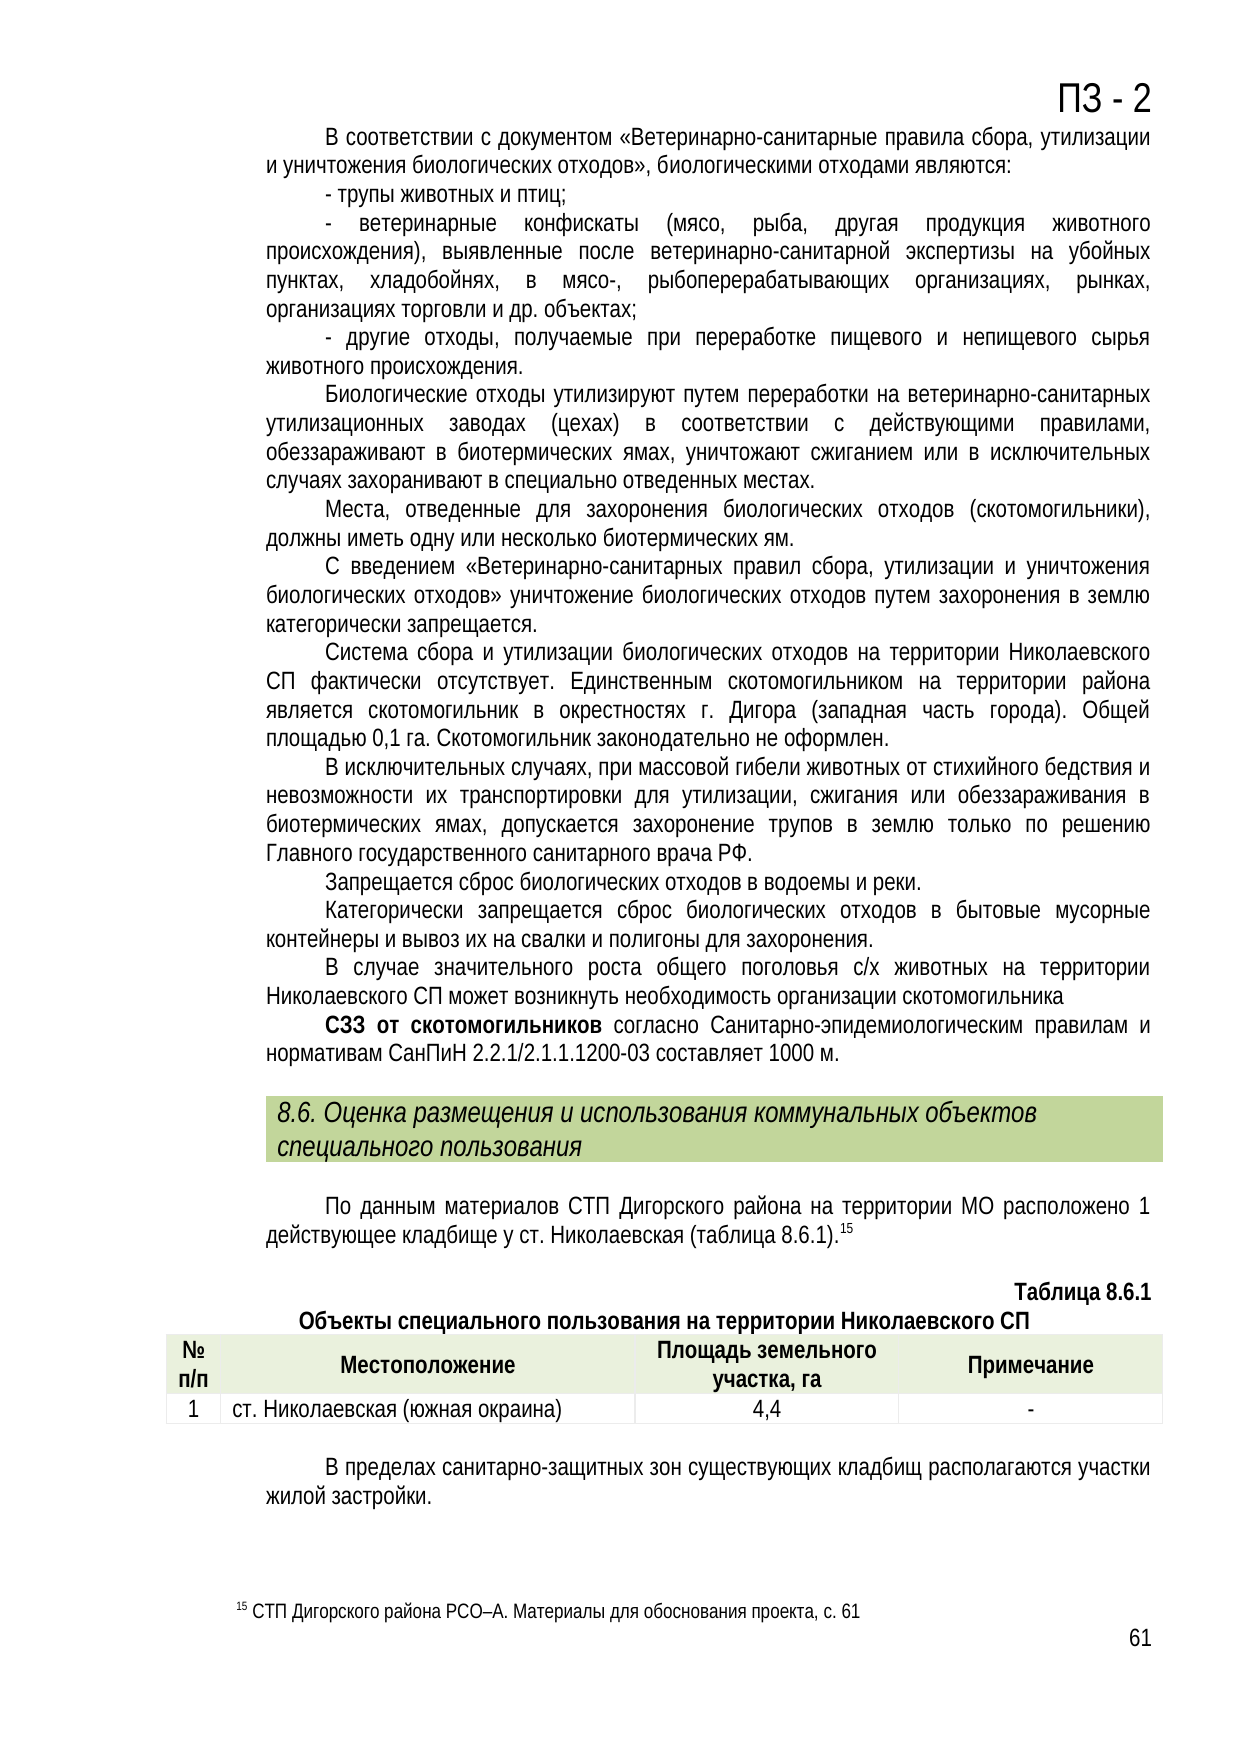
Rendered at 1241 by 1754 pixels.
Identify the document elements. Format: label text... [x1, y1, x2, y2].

table_cell ст. Николаевская (южная окраина) [221, 1394, 634, 1422]
table_cell 1 [167, 1394, 220, 1422]
table_cell 4,4 [636, 1394, 898, 1422]
table_header Местоположение [221, 1335, 634, 1393]
text Места, отведенные для захоронения биологических отходов (скотомогильники), должны иметь одну или несколько биотермических ям. [266, 494, 1152, 551]
text - ветеринарные конфискаты (мясо, рыба, другая продукция животного происхождения), выявленные после ветеринарно-санитарной экспертизы на убойных пунктах, хладобойнях, в мясо-, рыбоперерабатывающих организациях, рынках, организациях торговли и др. объектах; [266, 208, 1152, 322]
text СЗЗ от скотомогильников согласно Санитарно-эпидемиологическим правилам и нормативам СанПиН 2.2.1/2.1.1.1200-03 составляет 1000 м. [266, 1010, 1152, 1067]
text - трупы животных и птиц; [266, 179, 1152, 208]
text В пределах санитарно-защитных зон существующих кладбищ располагаются участки жилой застройки. [266, 1452, 1152, 1509]
text Таблица 8.6.1 [177, 1277, 1152, 1306]
text Объекты специального пользования на территории Николаевского СП [177, 1306, 1152, 1334]
text Категорически запрещается сброс биологических отходов в бытовые мусорные контейнеры и вывоз их на свалки и полигоны для захоронения. [266, 895, 1152, 952]
table_cell - [899, 1394, 1162, 1422]
text По данным материалов СТП Дигорского района на территории МО расположено 1 действующее кладбище у ст. Николаевская (таблица 8.6.1). [266, 1191, 1152, 1248]
text В случае значительного роста общего поголовья с/х животных на территории Николаевского СП может возникнуть необходимость организации скотомогильника [266, 952, 1152, 1010]
table_header Примечание [899, 1335, 1162, 1393]
text Биологические отходы утилизируют путем переработки на ветеринарно-санитарных утилизационных заводах (цехах) в соответствии с действующими правилами, обеззараживают в биотермических ямах, уничтожают сжиганием или в исключительных случаях захоранивают в специально отведенных местах. [266, 379, 1152, 494]
table_header Площадь земельного участка, га [636, 1335, 898, 1393]
text С введением «Ветеринарно-санитарных правил сбора, утилизации и уничтожения биологических отходов» уничтожение биологических отходов путем захоронения в землю категорически запрещается. [266, 551, 1152, 637]
text В соответствии с документом «Ветеринарно-санитарные правила сбора, утилизации и уничтожения биологических отходов», биологическими отходами являются: [266, 122, 1152, 179]
text Запрещается сброс биологических отходов в водоемы и реки. [266, 866, 1152, 895]
table_header 8.6. Оценка размещения и использования коммунальных объектов специального пользования [266, 1096, 1163, 1162]
table_header № п/п [167, 1335, 220, 1393]
text В исключительных случаях, при массовой гибели животных от стихийного бедствия и невозможности их транспортировки для утилизации, сжигания или обеззараживания в биотермических ямах, допускается захоронение трупов в землю только по решению Главного государственного санитарного врача РФ. [266, 752, 1152, 866]
text Система сбора и утилизации биологических отходов на территории Николаевского СП фактически отсутствует. Единственным скотомогильником на территории района является скотомогильник в окрестностях г. Дигора (западная часть города). Общей площадью 0,1 га. Скотомогильник законодательно не оформлен. [266, 637, 1152, 752]
text - другие отходы, получаемые при переработке пищевого и непищевого сырья животного происхождения. [266, 322, 1152, 379]
